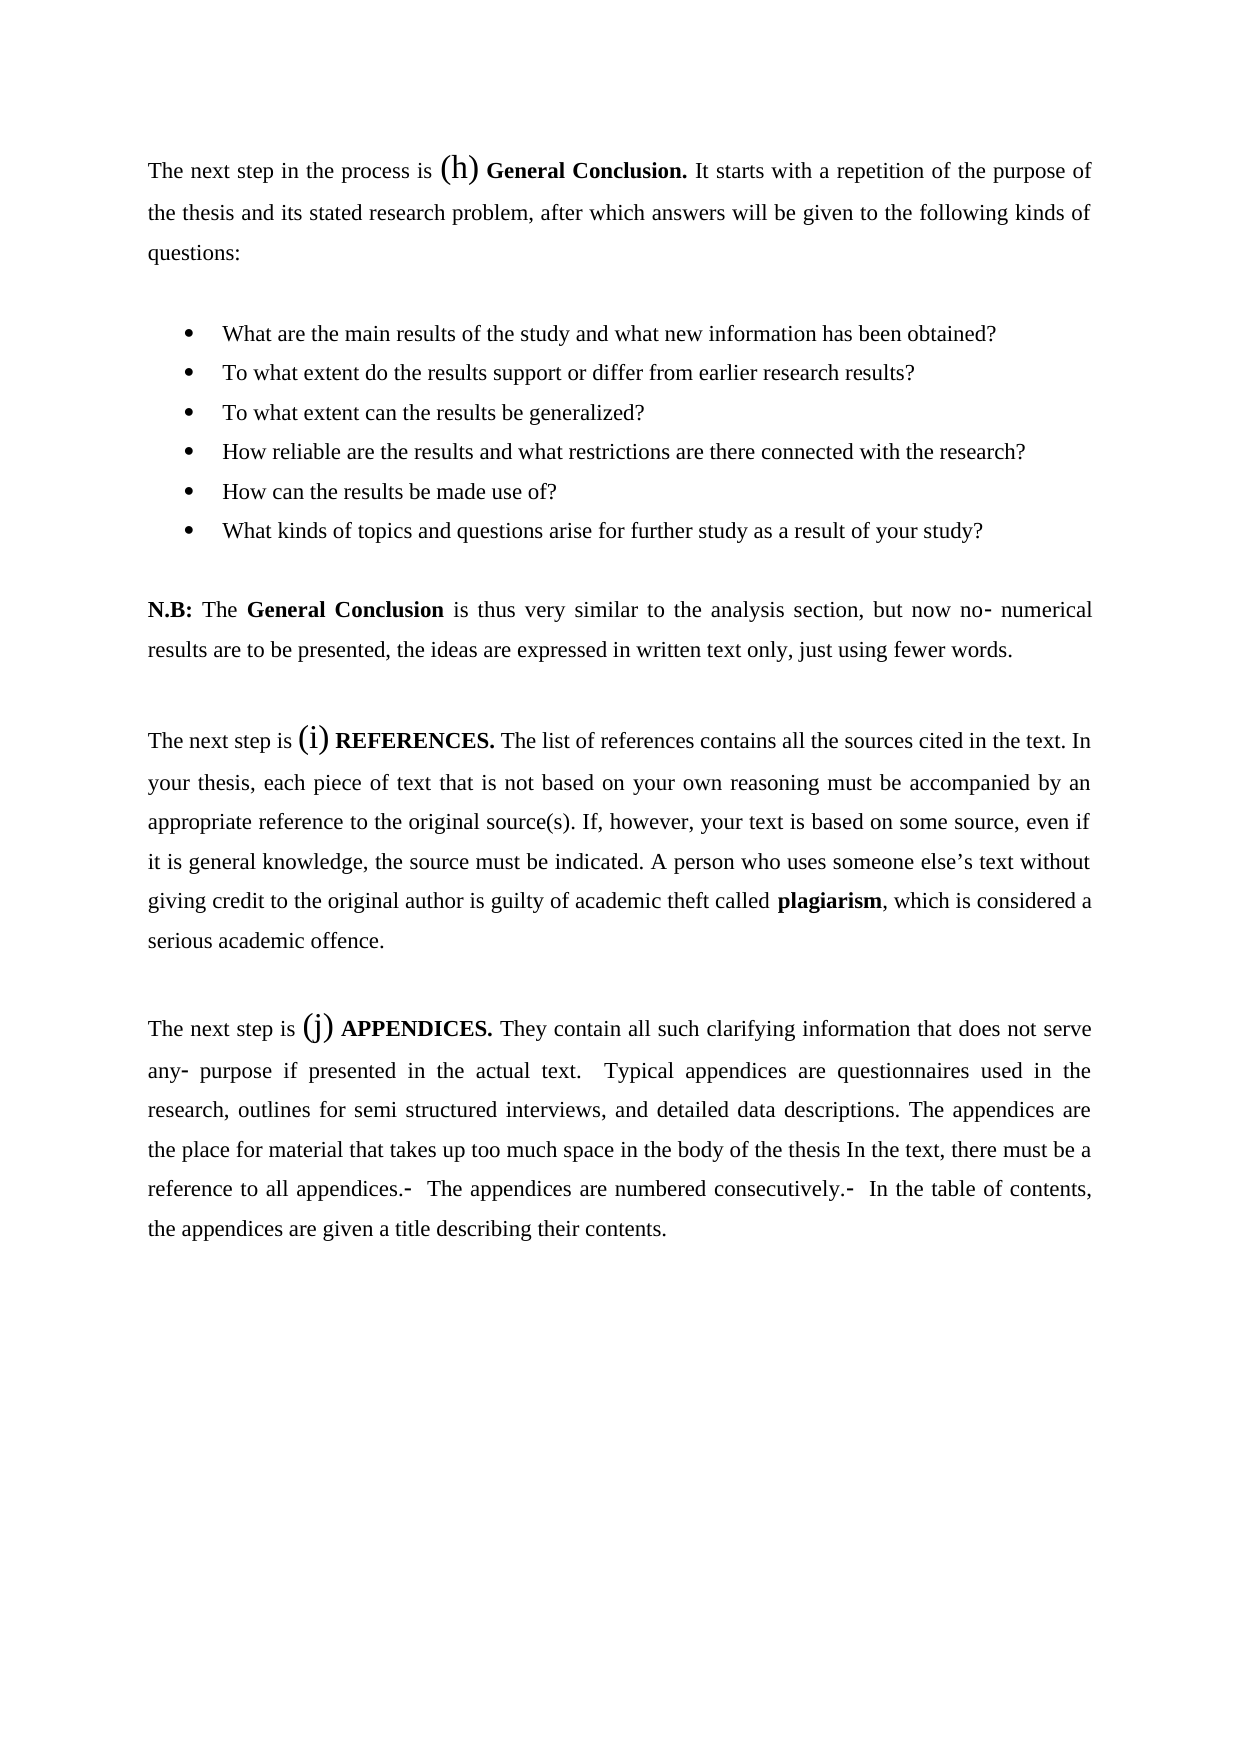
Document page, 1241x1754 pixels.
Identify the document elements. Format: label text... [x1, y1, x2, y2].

list To what extent can the results be generalized? [185, 399, 1093, 425]
text The next step is (j) APPENDICES. They contain all such clarifying information that does not serve any purpose if presented in the actual text. Typical appendices are questionnaires used in the research, outlines for semi structured interviews, and detailed data descriptions. The appendices are the place for material that takes up too much space in the body of the thesis In the text, there must be a reference to all appendices. The appendices are numbered consecutively. In the table of contents, the appendices are given a title describing their contents. [148, 1006, 1093, 1241]
list To what extent do the results support or differ from earlier research results? [185, 359, 1093, 386]
list What are the main results of the study and what new information has been obtained? [185, 320, 1093, 346]
list How can the results be made use of? [185, 478, 1093, 504]
text The next step in the process is (h) General Conclusion. It starts with a repetition of the purpose of the thesis and its stated research problem, after which answers will be given to the following kinds of questions: [148, 148, 1093, 265]
list What kinds of topics and questions arise for further study as a result of your study? [185, 517, 1093, 544]
list How reliable are the results and what restrictions are there connected with the research? [185, 438, 1093, 465]
text N.B: The General Conclusion is thus very similar to the analysis section, but now no numerical results are to be presented, the ideas are expressed in written text only, just using fewer words. [148, 596, 1093, 662]
text The next step is (i) REFERENCES. The list of references contains all the sources cited in the text. In your thesis, each piece of text that is not based on your own reasoning must be accompanied by an appropriate reference to the original source(s). If, however, your text is based on some source, even if it is general knowledge, the source must be indicated. A person who uses someone else’s text without giving credit to the original author is guilty of academic theft called plagiarism, which is considered a serious academic offence. [148, 717, 1093, 953]
